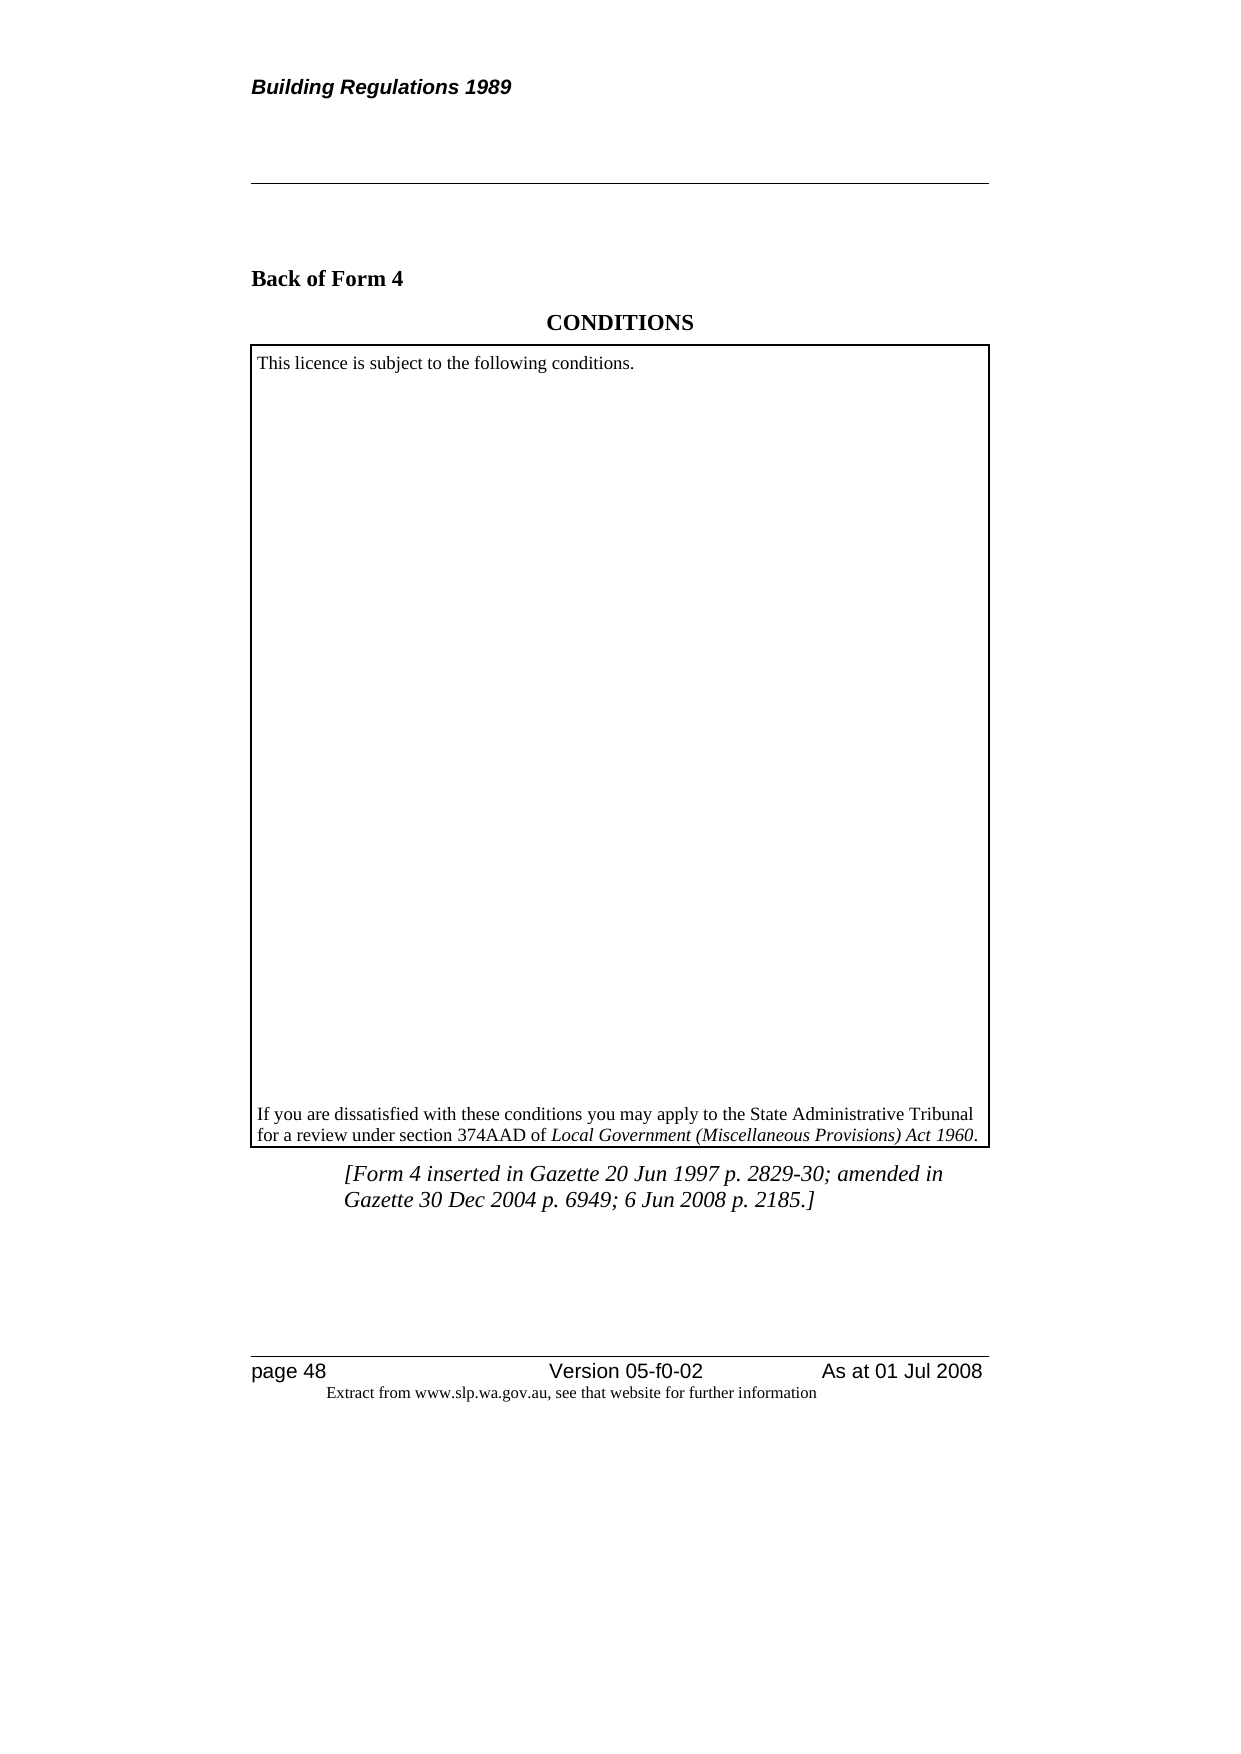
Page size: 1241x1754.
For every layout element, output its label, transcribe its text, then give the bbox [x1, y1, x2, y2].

subtitle Back of Form 4 [251, 265, 989, 292]
subtitle CONDITIONS [251, 308, 989, 336]
text [Form 4 inserted in Gazette 20 Jun 1997 p. 2829-30; amended in Gazette 30 Dec 2004 p. 6949; 6 Jun 2008 p. 2185.] [251, 1160, 989, 1213]
table_header This licence is subject to the following conditions. If you are dissatisfied with these conditions you may apply to the State Administrative Tribunal for a review under section 374AAD of Local Government (Miscellaneous Provisions) Act 1960. [252, 346, 988, 1146]
